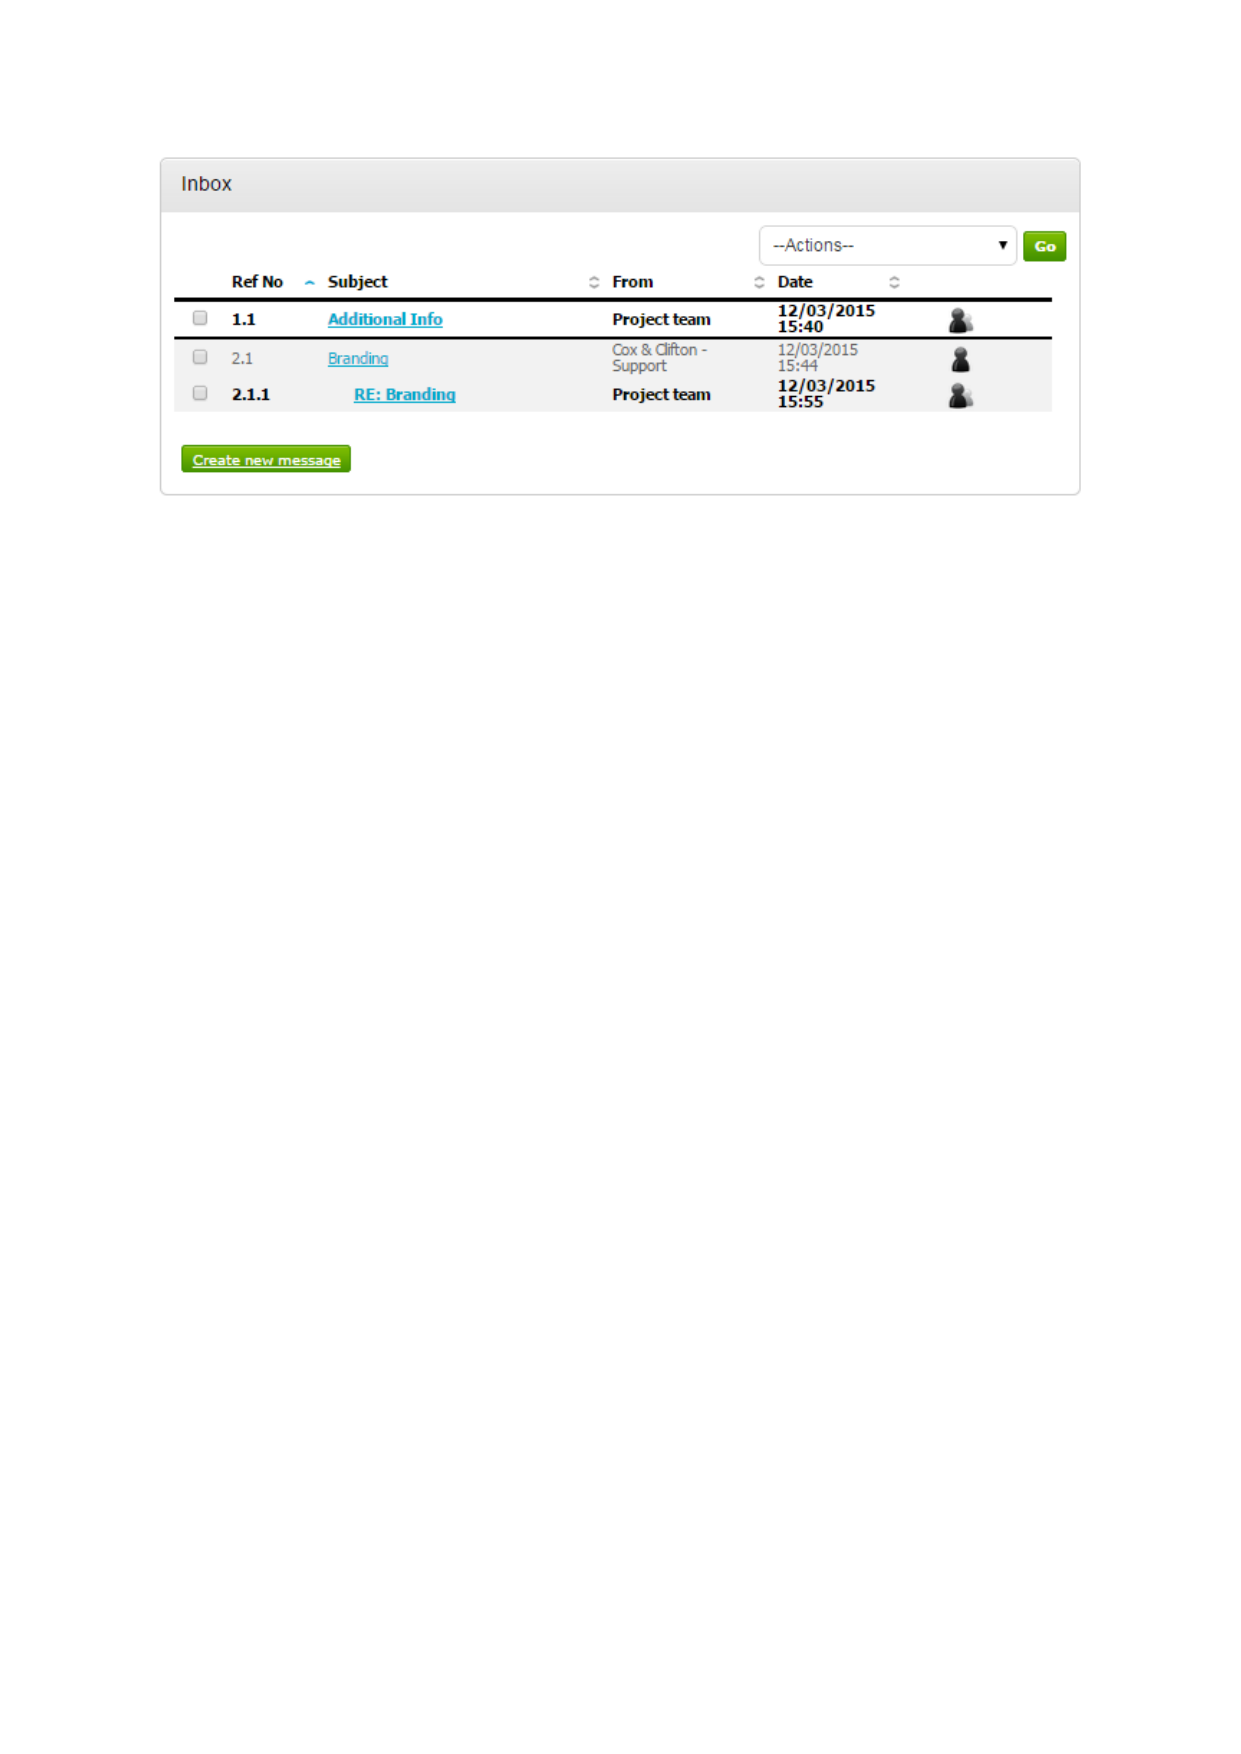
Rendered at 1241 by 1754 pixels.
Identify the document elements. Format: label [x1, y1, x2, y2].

picture [150, 150, 1091, 500]
